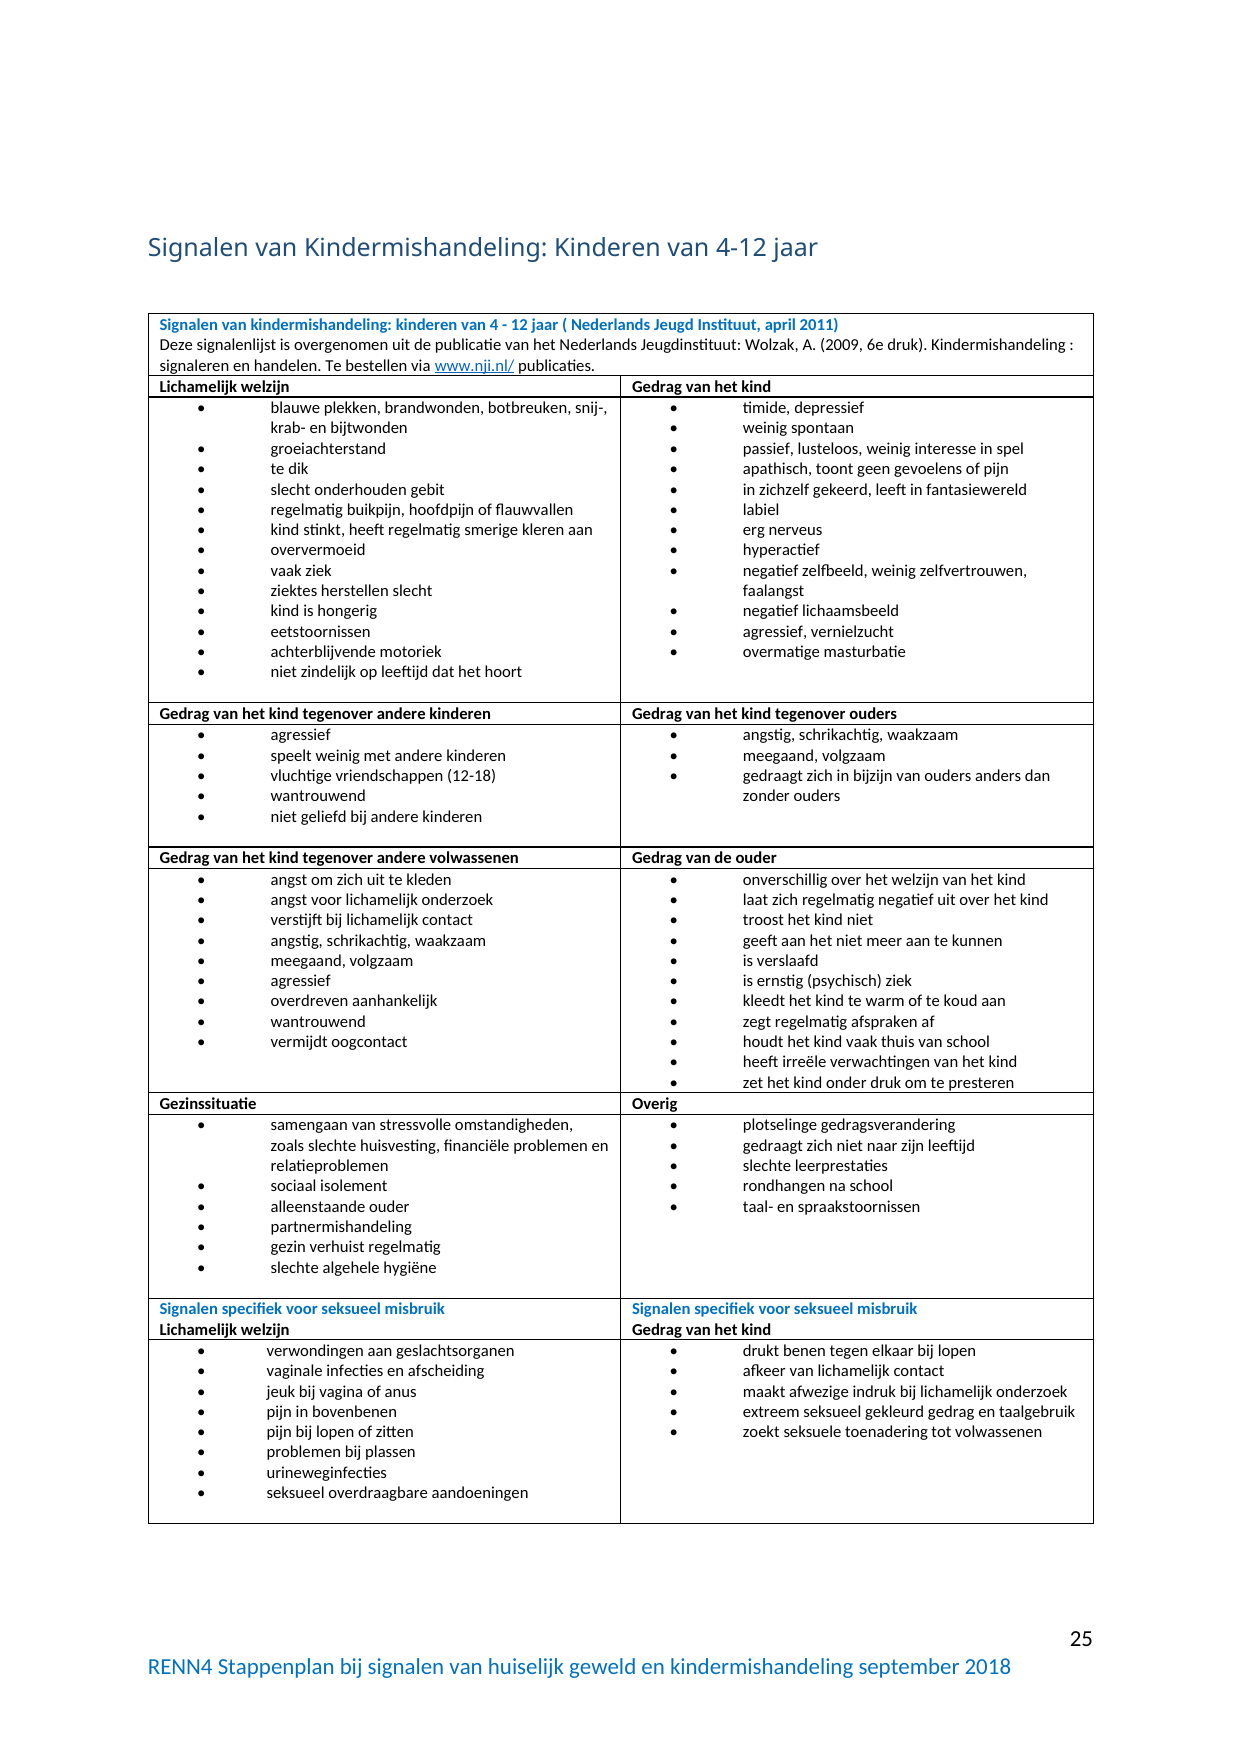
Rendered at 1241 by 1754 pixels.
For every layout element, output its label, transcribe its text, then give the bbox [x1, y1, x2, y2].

table_cell Gedrag van de ouder [621, 848, 1093, 868]
table_cell timide, depressief weinig spontaan passief, lusteloos, weinig interesse in spel apathisch, toont geen gevoelens of pijn in zichzelf gekeerd, leeft in fantasiewereld labiel erg nerveus hyperactief negatief zelfbeeld, weinig zelfvertrouwen, faalangst negatief lichaamsbeeld agressief, vernielzucht overmatige masturbatie [621, 398, 1093, 702]
table_header Signalen van kindermishandeling: kinderen van 4 - 12 jaar ( Nederlands Jeugd Instituut, april 2011) Deze signalenlijst is overgenomen uit de publicatie van het Nederlands Jeugdinstituut: Wolzak, A. (2009, 6e druk). Kindermishandeling : signaleren en handelen. Te bestellen via www.nji.nl/ publicaties. [149, 314, 1093, 375]
table_cell Gedrag van het kind tegenover andere kinderen [149, 703, 620, 723]
table_cell blauwe plekken, brandwonden, botbreuken, snij-, krab- en bijtwonden groeiachterstand te dik slecht onderhouden gebit regelmatig buikpijn, hoofdpijn of flauwvallen kind stinkt, heeft regelmatig smerige kleren aan oververmoeid vaak ziek ziektes herstellen slecht kind is hongerig eetstoornissen achterblijvende motoriek niet zindelijk op leeftijd dat het hoort [149, 398, 620, 702]
table_cell angst om zich uit te kleden angst voor lichamelijk onderzoek verstijft bij lichamelijk contact angstig, schrikachtig, waakzaam meegaand, volgzaam agressief overdreven aanhankelijk wantrouwend vermijdt oogcontact [149, 869, 620, 1092]
table_cell verwondingen aan geslachtsorganen vaginale infecties en afscheiding jeuk bij vagina of anus pijn in bovenbenen pijn bij lopen of zitten problemen bij plassen urineweginfecties seksueel overdraagbare aandoeningen [149, 1340, 620, 1523]
subtitle Signalen van Kindermishandeling: Kinderen van 4-12 jaar [148, 229, 1093, 263]
table_cell Signalen specifiek voor seksueel misbruik Lichamelijk welzijn [149, 1299, 620, 1339]
table_cell Signalen specifiek voor seksueel misbruik Gedrag van het kind [621, 1299, 1093, 1339]
table_cell Gezinssituatie [149, 1093, 620, 1114]
table_cell angstig, schrikachtig, waakzaam meegaand, volgzaam gedraagt zich in bijzijn van ouders anders dan zonder ouders [621, 725, 1093, 846]
table_cell samengaan van stressvolle omstandigheden, zoals slechte huisvesting, financiële problemen en relatieproblemen sociaal isolement alleenstaande ouder partnermishandeling gezin verhuist regelmatig slechte algehele hygiëne [149, 1115, 620, 1297]
table_cell Lichamelijk welzijn [149, 376, 620, 396]
table_cell Gedrag van het kind [621, 376, 1093, 396]
table_cell Gedrag van het kind tegenover andere volwassenen [149, 848, 620, 868]
table_cell Overig [621, 1093, 1093, 1114]
table_cell onverschillig over het welzijn van het kind laat zich regelmatig negatief uit over het kind troost het kind niet geeft aan het niet meer aan te kunnen is verslaafd is ernstig (psychisch) ziek kleedt het kind te warm of te koud aan zegt regelmatig afspraken af houdt het kind vaak thuis van school heeft irreële verwachtingen van het kind zet het kind onder druk om te presteren [621, 869, 1093, 1092]
table_cell plotselinge gedragsverandering gedraagt zich niet naar zijn leeftijd slechte leerprestaties rondhangen na school taal- en spraakstoornissen [621, 1115, 1093, 1297]
table_cell drukt benen tegen elkaar bij lopen afkeer van lichamelijk contact maakt afwezige indruk bij lichamelijk onderzoek extreem seksueel gekleurd gedrag en taalgebruik zoekt seksuele toenadering tot volwassenen [621, 1340, 1093, 1523]
table_cell Gedrag van het kind tegenover ouders [621, 703, 1093, 723]
table_cell agressief speelt weinig met andere kinderen vluchtige vriendschappen (12-18) wantrouwend niet geliefd bij andere kinderen [149, 725, 620, 846]
